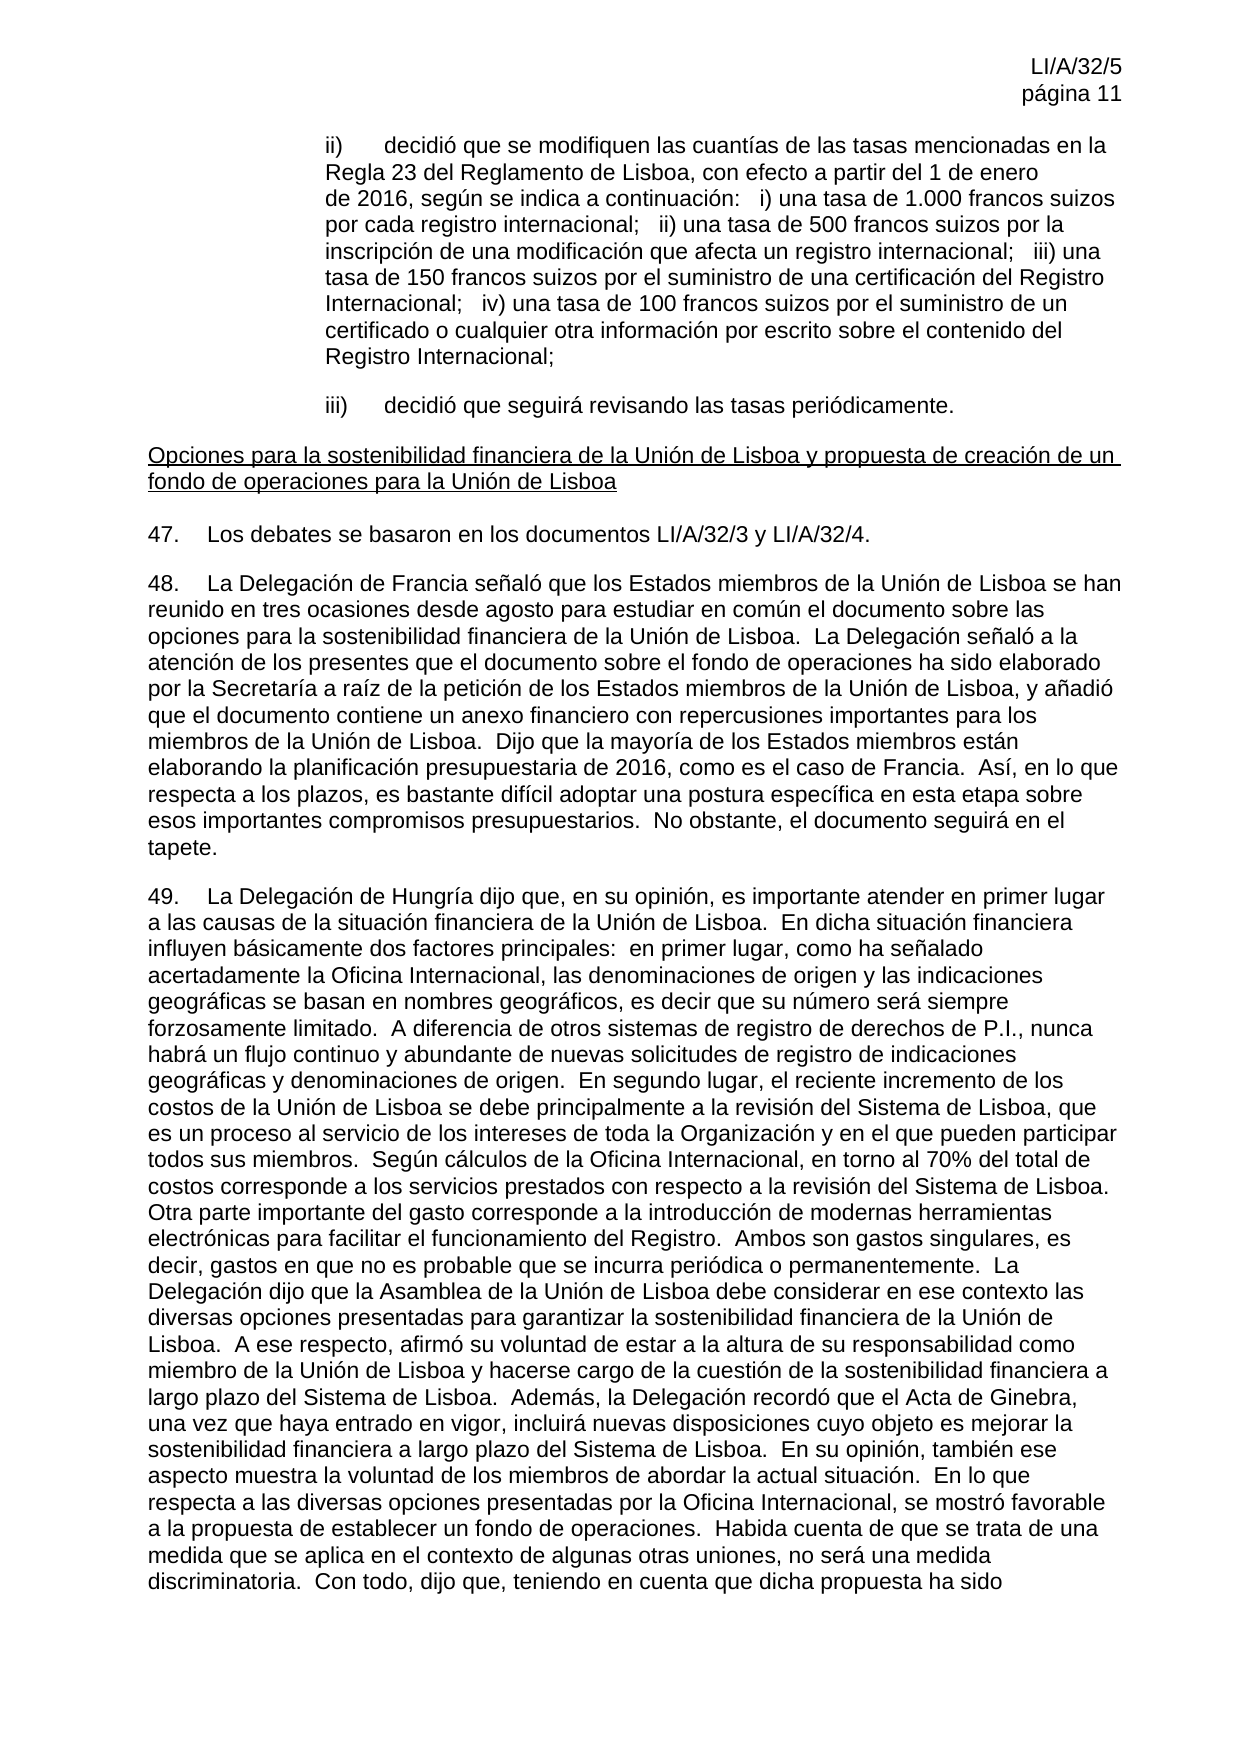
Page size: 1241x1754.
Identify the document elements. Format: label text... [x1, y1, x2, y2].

list decidió que seguirá revisando las tasas periódicamente. [325, 392, 1122, 419]
list decidió que se modifiquen las cuantías de las tasas mencionadas en la Regla 23 del Reglamento de Lisboa, con efecto a partir del 1 de enero de 2016, según se indica a continuación: i) una tasa de 1.000 francos suizos por cada registro internacional; ii) una tasa de 500 francos suizos por la inscripción de una modificación que afecta un registro internacional; iii) una tasa de 150 francos suizos por el suministro de una certificación del Registro Internacional; iv) una tasa de 100 francos suizos por el suministro de un certificado o cualquier otra información por escrito sobre el contenido del Registro Internacional; [325, 132, 1122, 369]
text Los debates se basaron en los documentos LI/A/32/3 y LI/A/32/4. [148, 521, 1122, 547]
subtitle Opciones para la sostenibilidad financiera de la Unión de Lisboa y propuesta de creación de un fondo de operaciones para la Unión de Lisboa [148, 442, 1122, 494]
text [148, 883, 1122, 1594]
text La Delegación de Francia señaló que los Estados miembros de la Unión de Lisboa se han reunido en tres ocasiones desde agosto para estudiar en común el documento sobre las opciones para la sostenibilidad financiera de la Unión de Lisboa. La Delegación señaló a la atención de los presentes que el documento sobre el fondo de operaciones ha sido elaborado por la Secretaría a raíz de la petición de los Estados miembros de la Unión de Lisboa, y añadió que el documento contiene un anexo financiero con repercusiones importantes para los miembros de la Unión de Lisboa. Dijo que la mayoría de los Estados miembros están elaborando la planificación presupuestaria de 2016, como es el caso de Francia. Así, en lo que respecta a los plazos, es bastante difícil adoptar una postura específica en esta etapa sobre esos importantes compromisos presupuestarios. No obstante, el documento seguirá en el tapete. [148, 570, 1122, 860]
